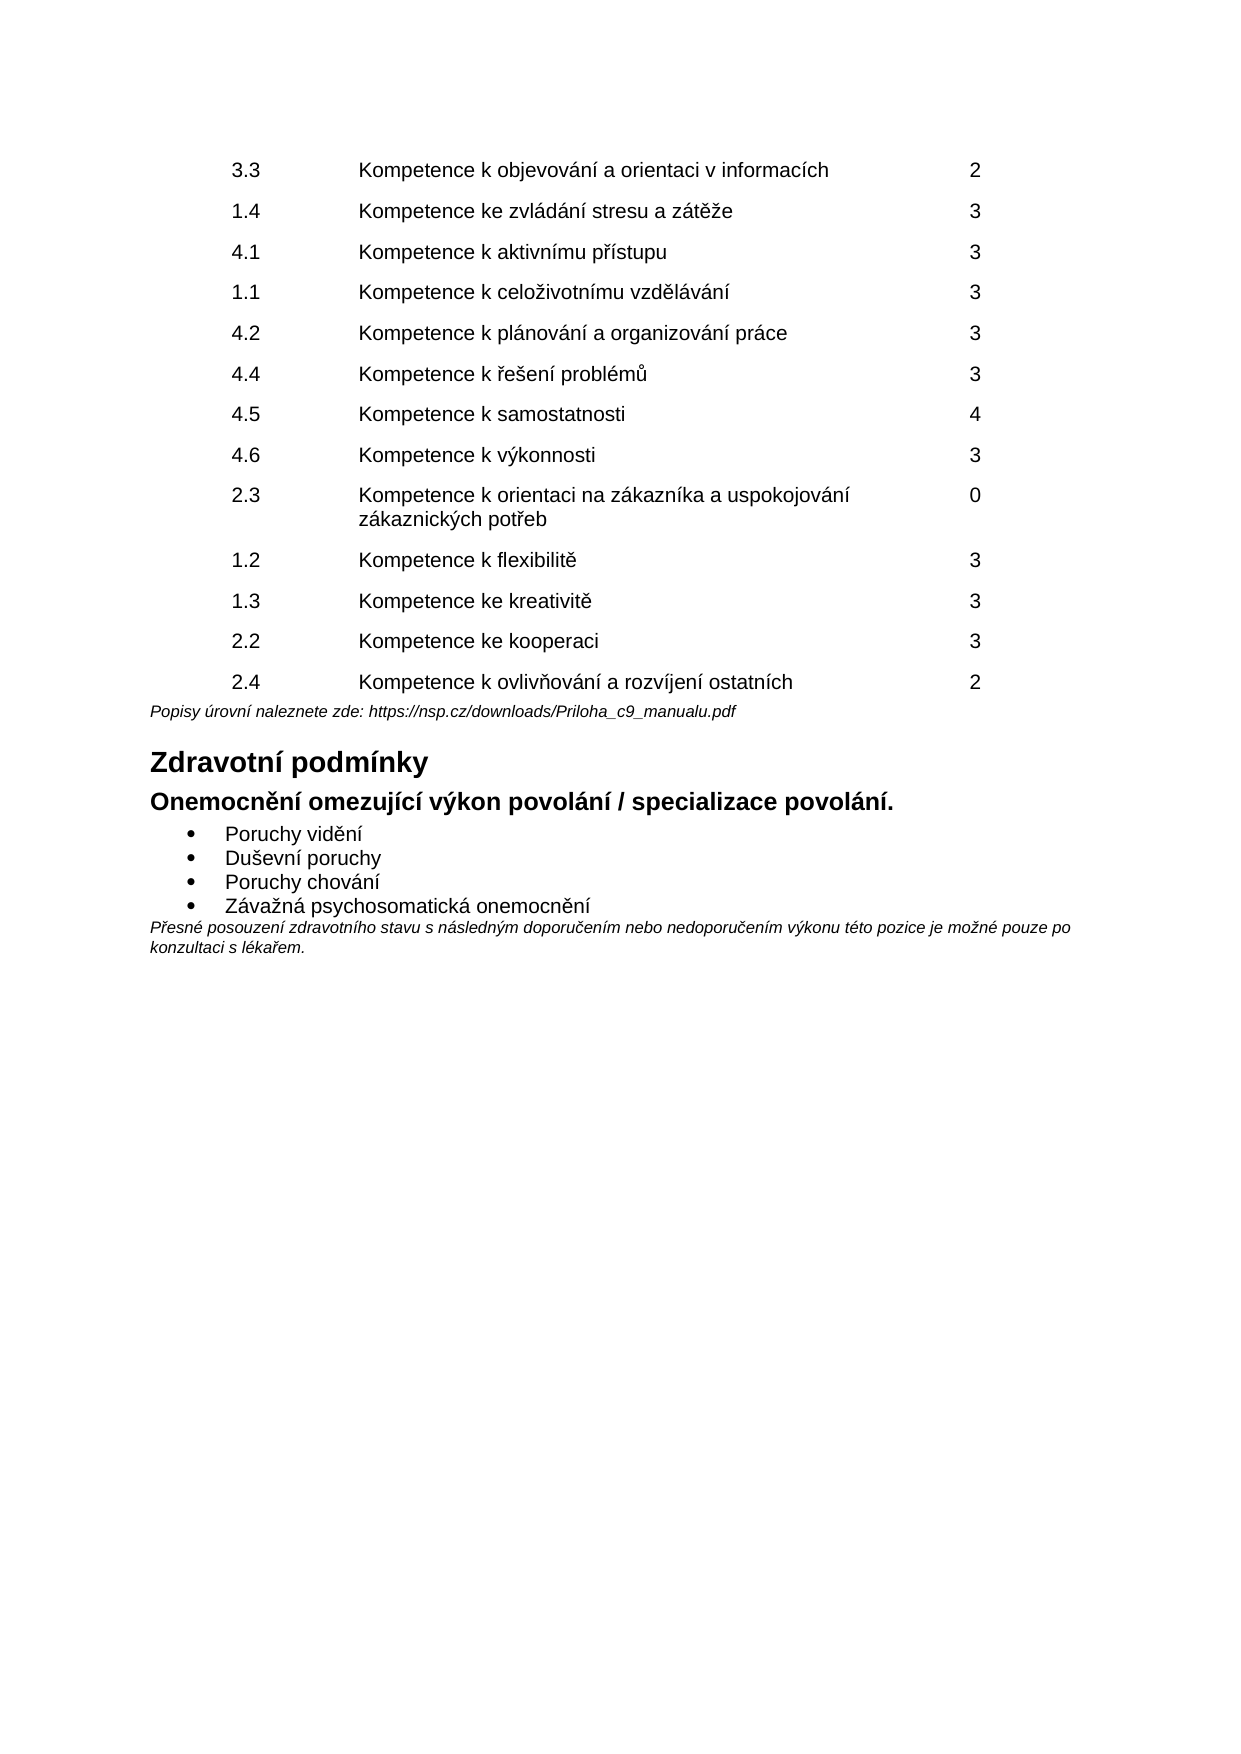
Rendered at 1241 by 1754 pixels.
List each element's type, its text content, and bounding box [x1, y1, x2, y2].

table_cell 4 [871, 394, 1079, 434]
table_cell 1.4 [142, 191, 350, 231]
table_cell Kompetence k orientaci na zákazníka a uspokojování zákaznických potřeb [350, 475, 871, 539]
table_cell 3 [871, 580, 1079, 621]
table_cell Kompetence k řešení problémů [350, 353, 871, 394]
table_cell 1.2 [142, 540, 350, 580]
table_cell 3 [871, 540, 1079, 580]
table_cell Kompetence k objevování a orientaci v informacích [350, 150, 871, 191]
table_cell 3 [871, 353, 1079, 394]
table_cell Kompetence k celoživotnímu vzdělávání [350, 272, 871, 312]
table_cell 2.2 [142, 621, 350, 661]
table_cell 4.5 [142, 394, 350, 434]
table_cell Kompetence k výkonnosti [350, 434, 871, 475]
table_cell Kompetence ke kooperaci [350, 621, 871, 661]
list Poruchy chování [187, 870, 1090, 894]
list Závažná psychosomatická onemocnění [187, 894, 1090, 918]
text Popisy úrovní naleznete zde: https://nsp.cz/downloads/Priloha_c9_manualu.pdf [150, 702, 1090, 721]
table_cell 4.4 [142, 353, 350, 394]
table_cell 3 [871, 191, 1079, 231]
list Poruchy vidění [187, 822, 1090, 846]
subtitle Onemocnění omezující výkon povolání / specializace povolání. [150, 787, 1090, 816]
table_cell 3.3 [142, 150, 350, 191]
table_cell 2 [871, 150, 1079, 191]
table_cell 3 [871, 231, 1079, 272]
table_cell Kompetence k aktivnímu přístupu [350, 231, 871, 272]
table_cell Kompetence ke kreativitě [350, 580, 871, 621]
table_cell 3 [871, 434, 1079, 475]
table_cell Kompetence k flexibilitě [350, 540, 871, 580]
table_cell 3 [871, 313, 1079, 353]
text Přesné posouzení zdravotního stavu s následným doporučením nebo nedoporučením výkonu této pozice je možné pouze po konzultaci s lékařem. [150, 918, 1090, 957]
table_cell Kompetence k samostatnosti [350, 394, 871, 434]
table_cell 3 [871, 272, 1079, 312]
subtitle Zdravotní podmínky [150, 745, 1090, 779]
table_cell 2.3 [142, 475, 350, 539]
table_cell 2 [871, 661, 1079, 702]
table_cell 2.4 [142, 661, 350, 702]
table_cell 4.2 [142, 313, 350, 353]
list Duševní poruchy [187, 846, 1090, 870]
table_cell 4.6 [142, 434, 350, 475]
table_cell 1.3 [142, 580, 350, 621]
table_cell 1.1 [142, 272, 350, 312]
table_cell 3 [871, 621, 1079, 661]
table_cell Kompetence k ovlivňování a rozvíjení ostatních [350, 661, 871, 702]
table_cell 0 [871, 475, 1079, 539]
table_cell 4.1 [142, 231, 350, 272]
table_cell Kompetence ke zvládání stresu a zátěže [350, 191, 871, 231]
table_cell Kompetence k plánování a organizování práce [350, 313, 871, 353]
